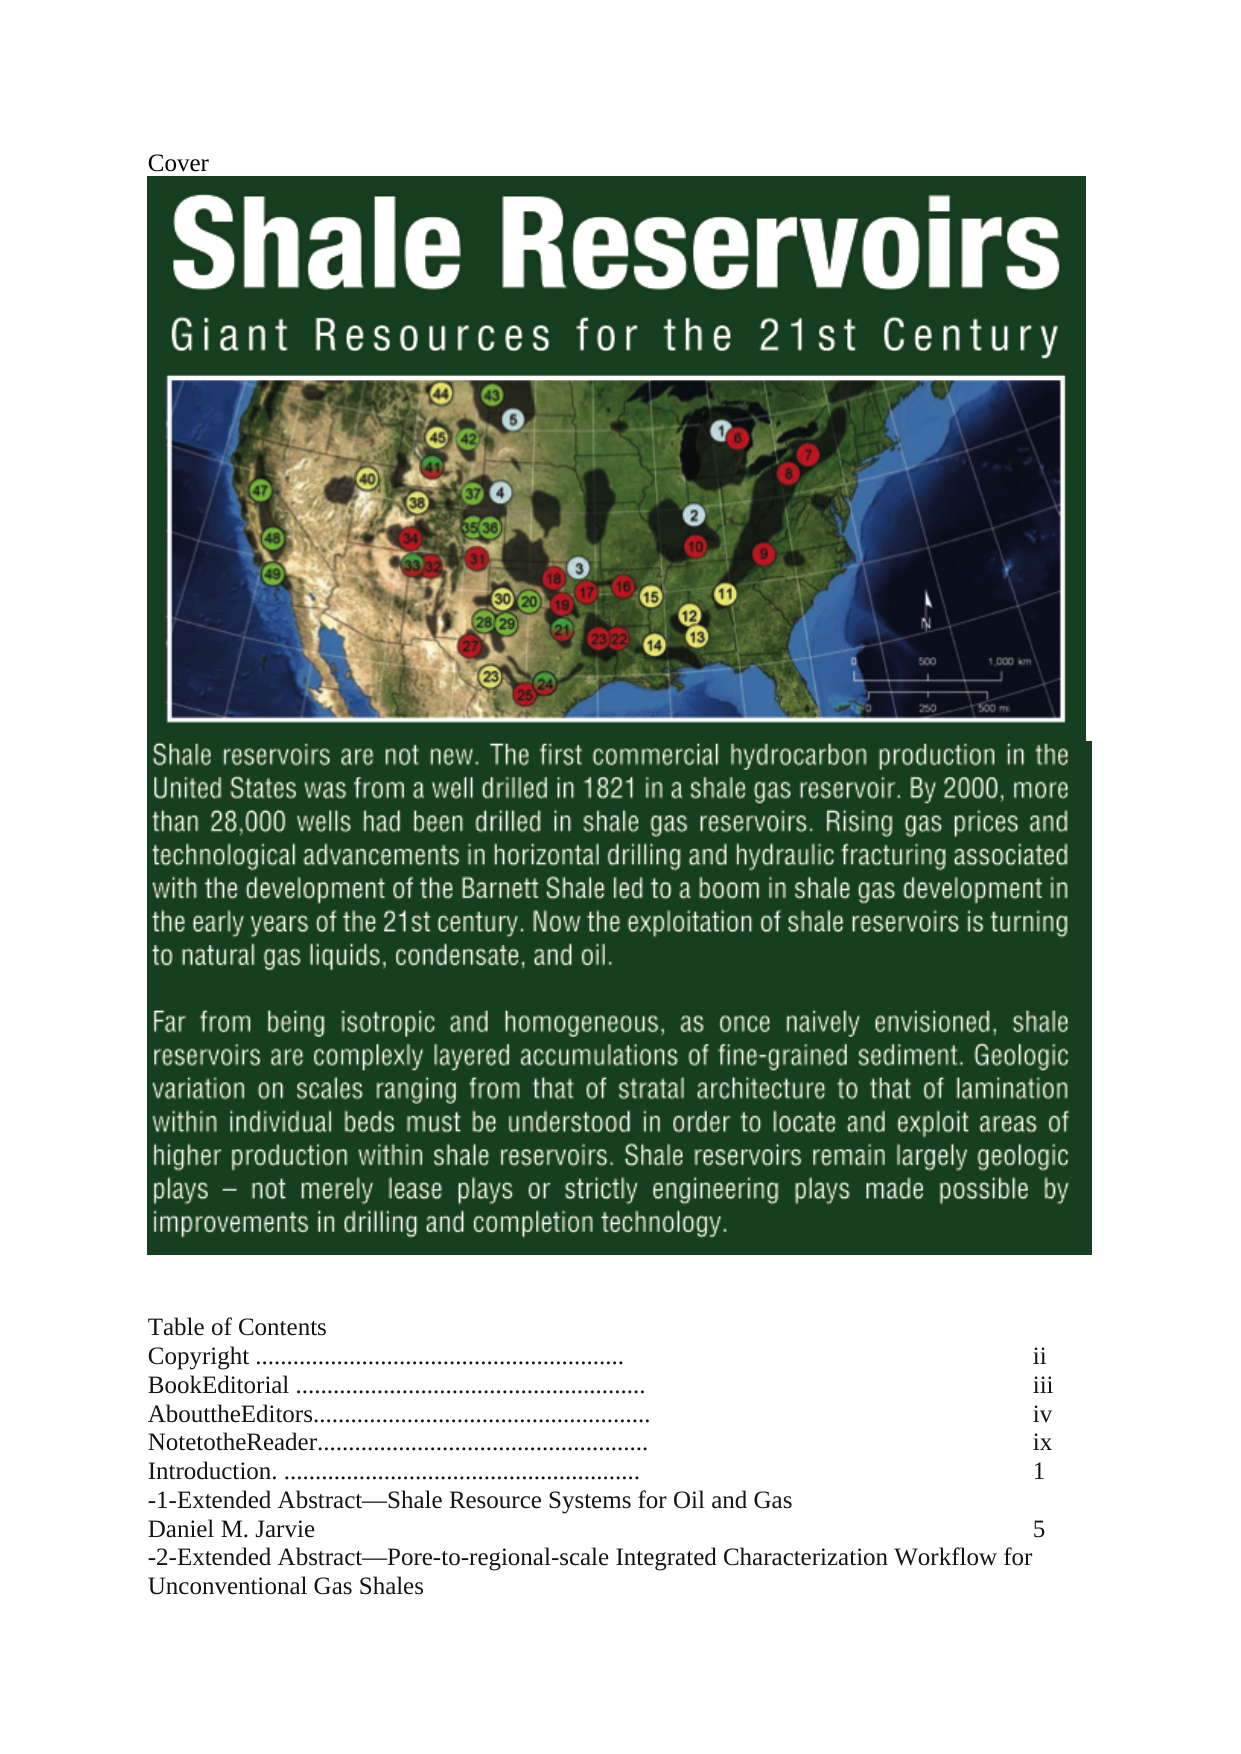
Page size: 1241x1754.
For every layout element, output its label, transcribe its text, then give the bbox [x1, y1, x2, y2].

text Copyright ........................................................... ii BookEditorial ........................................................ iii AbouttheEditors...................................................... iv NotetotheReader..................................................... ix Introduction. ......................................................... 1 [148, 1341, 1093, 1485]
picture [147, 176, 1092, 1255]
text Table of Contents [148, 1312, 1093, 1341]
text -2-Extended Abstract—Pore-to-regional-scale Integrated Characterization Workflow for Unconventional Gas Shales [148, 1542, 1093, 1600]
text Daniel M. Jarvie 5 [148, 1514, 1093, 1542]
text Cover [148, 148, 1093, 176]
text -1-Extended Abstract—Shale Resource Systems for Oil and Gas [148, 1485, 1093, 1514]
